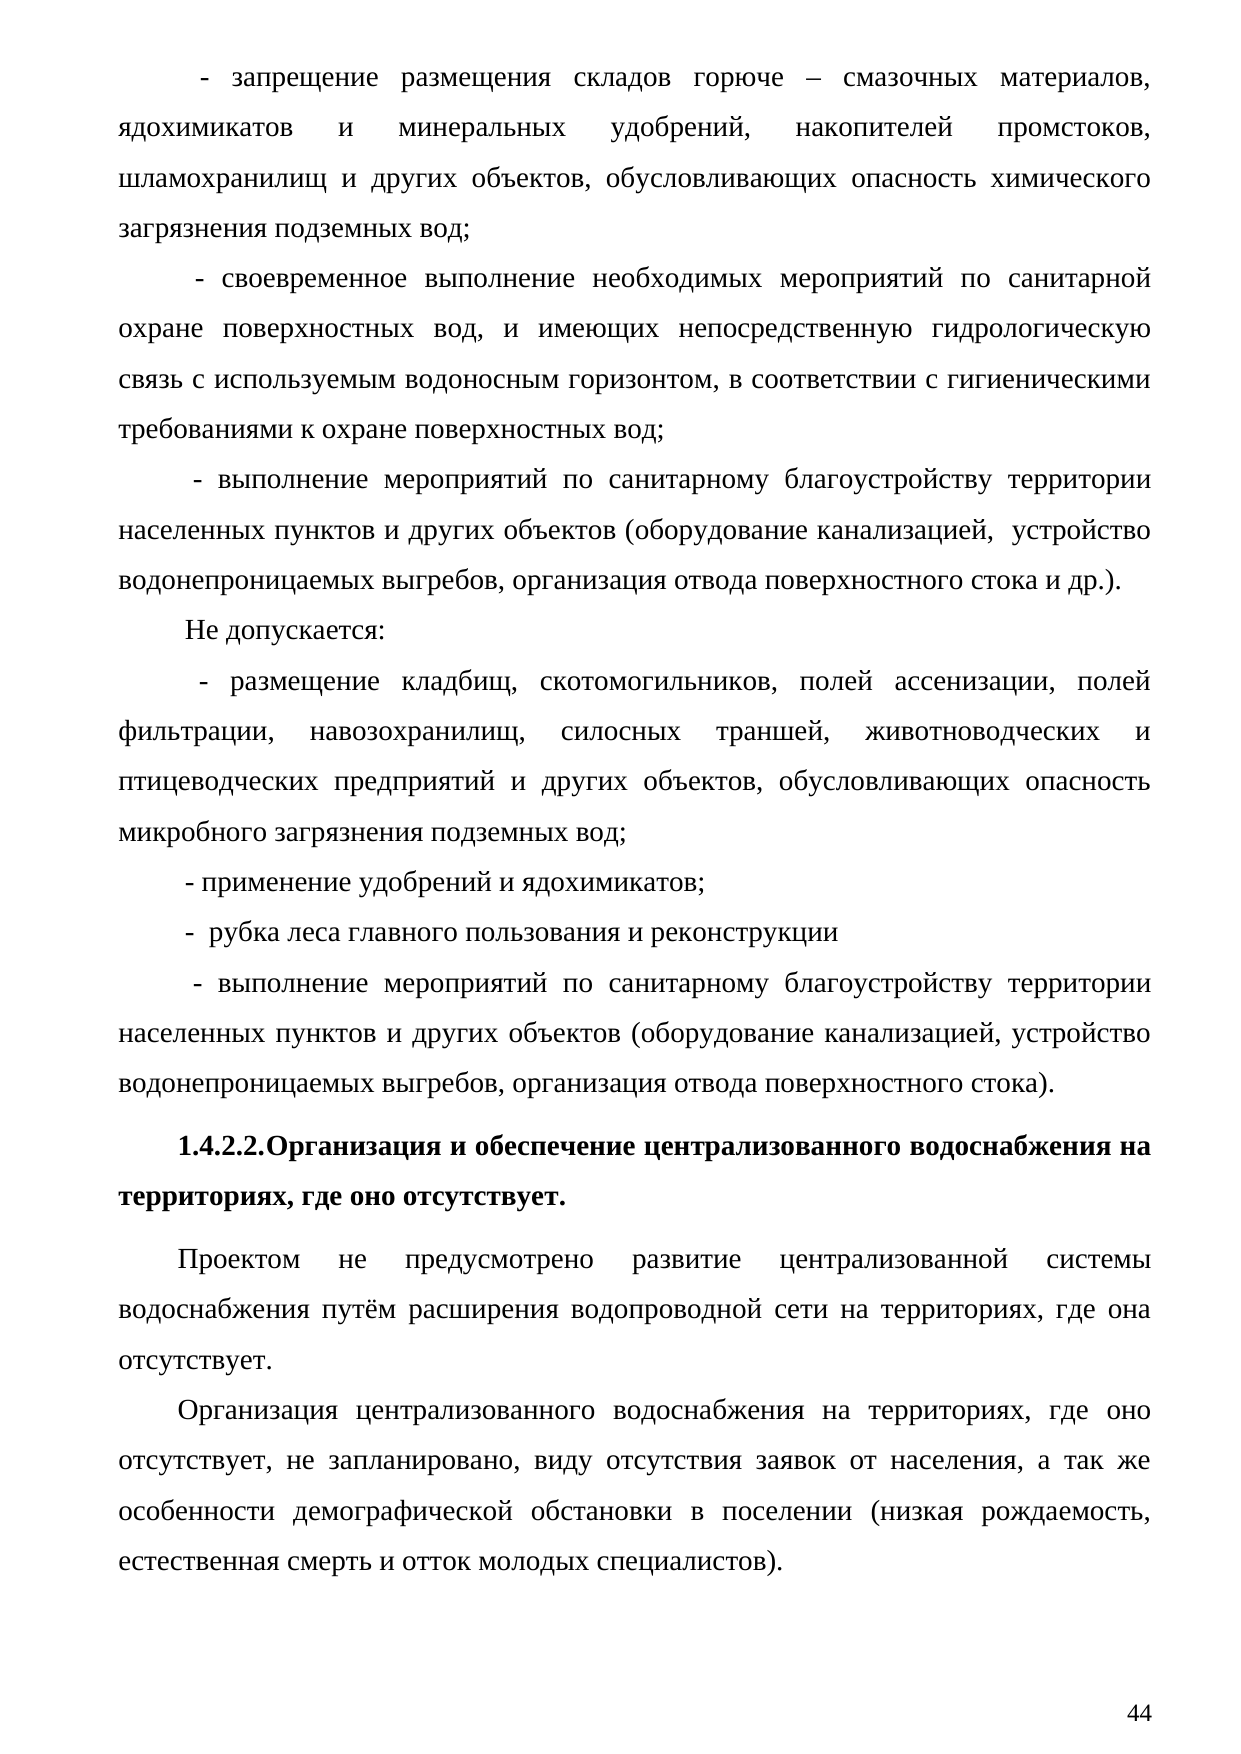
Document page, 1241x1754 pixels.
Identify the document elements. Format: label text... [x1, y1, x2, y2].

text Проектом не предусмотрено развитие централизованной системы водоснабжения путём расширения водопроводной сети на территориях, где она отсутствует. [118, 1241, 1152, 1375]
text - применение удобрений и ядохимикатов; [118, 864, 1152, 898]
text - размещение кладбищ, скотомогильников, полей ассенизации, полей фильтрации, навозохранилищ, силосных траншей, животноводческих и птицеводческих предприятий и других объектов, обусловливающих опасность микробного загрязнения подземных вод; [118, 663, 1152, 847]
text - своевременное выполнение необходимых мероприятий по санитарной охране поверхностных вод, и имеющих непосредственную гидрологическую связь с используемым водоносным горизонтом, в соответствии с гигиеническими требованиями к охране поверхностных вод; [118, 260, 1152, 445]
text - запрещение размещения складов горюче – смазочных материалов, ядохимикатов и минеральных удобрений, накопителей промстоков, шламохранилищ и других объектов, обусловливающих опасность химического загрязнения подземных вод; [118, 59, 1152, 243]
text Организация централизованного водоснабжения на территориях, где оно отсутствует, не запланировано, виду отсутствия заявок от населения, а так же особенности демографической обстановки в поселении (низкая рождаемость, естественная смерть и отток молодых специалистов). [118, 1392, 1152, 1577]
subtitle Организация и обеспечение централизованного водоснабжения на территориях, где оно отсутствует. [118, 1128, 1152, 1212]
text Не допускается: [118, 612, 1152, 646]
text - рубка леса главного пользования и реконструкции [118, 914, 1152, 948]
text - выполнение мероприятий по санитарному благоустройству территории населенных пунктов и других объектов (оборудование канализацией, устройство водонепроницаемых выгребов, организация отвода поверхностного стока и др.). [118, 462, 1152, 596]
text - выполнение мероприятий по санитарному благоустройству территории населенных пунктов и других объектов (оборудование канализацией, устройство водонепроницаемых выгребов, организация отвода поверхностного стока). [118, 965, 1152, 1099]
